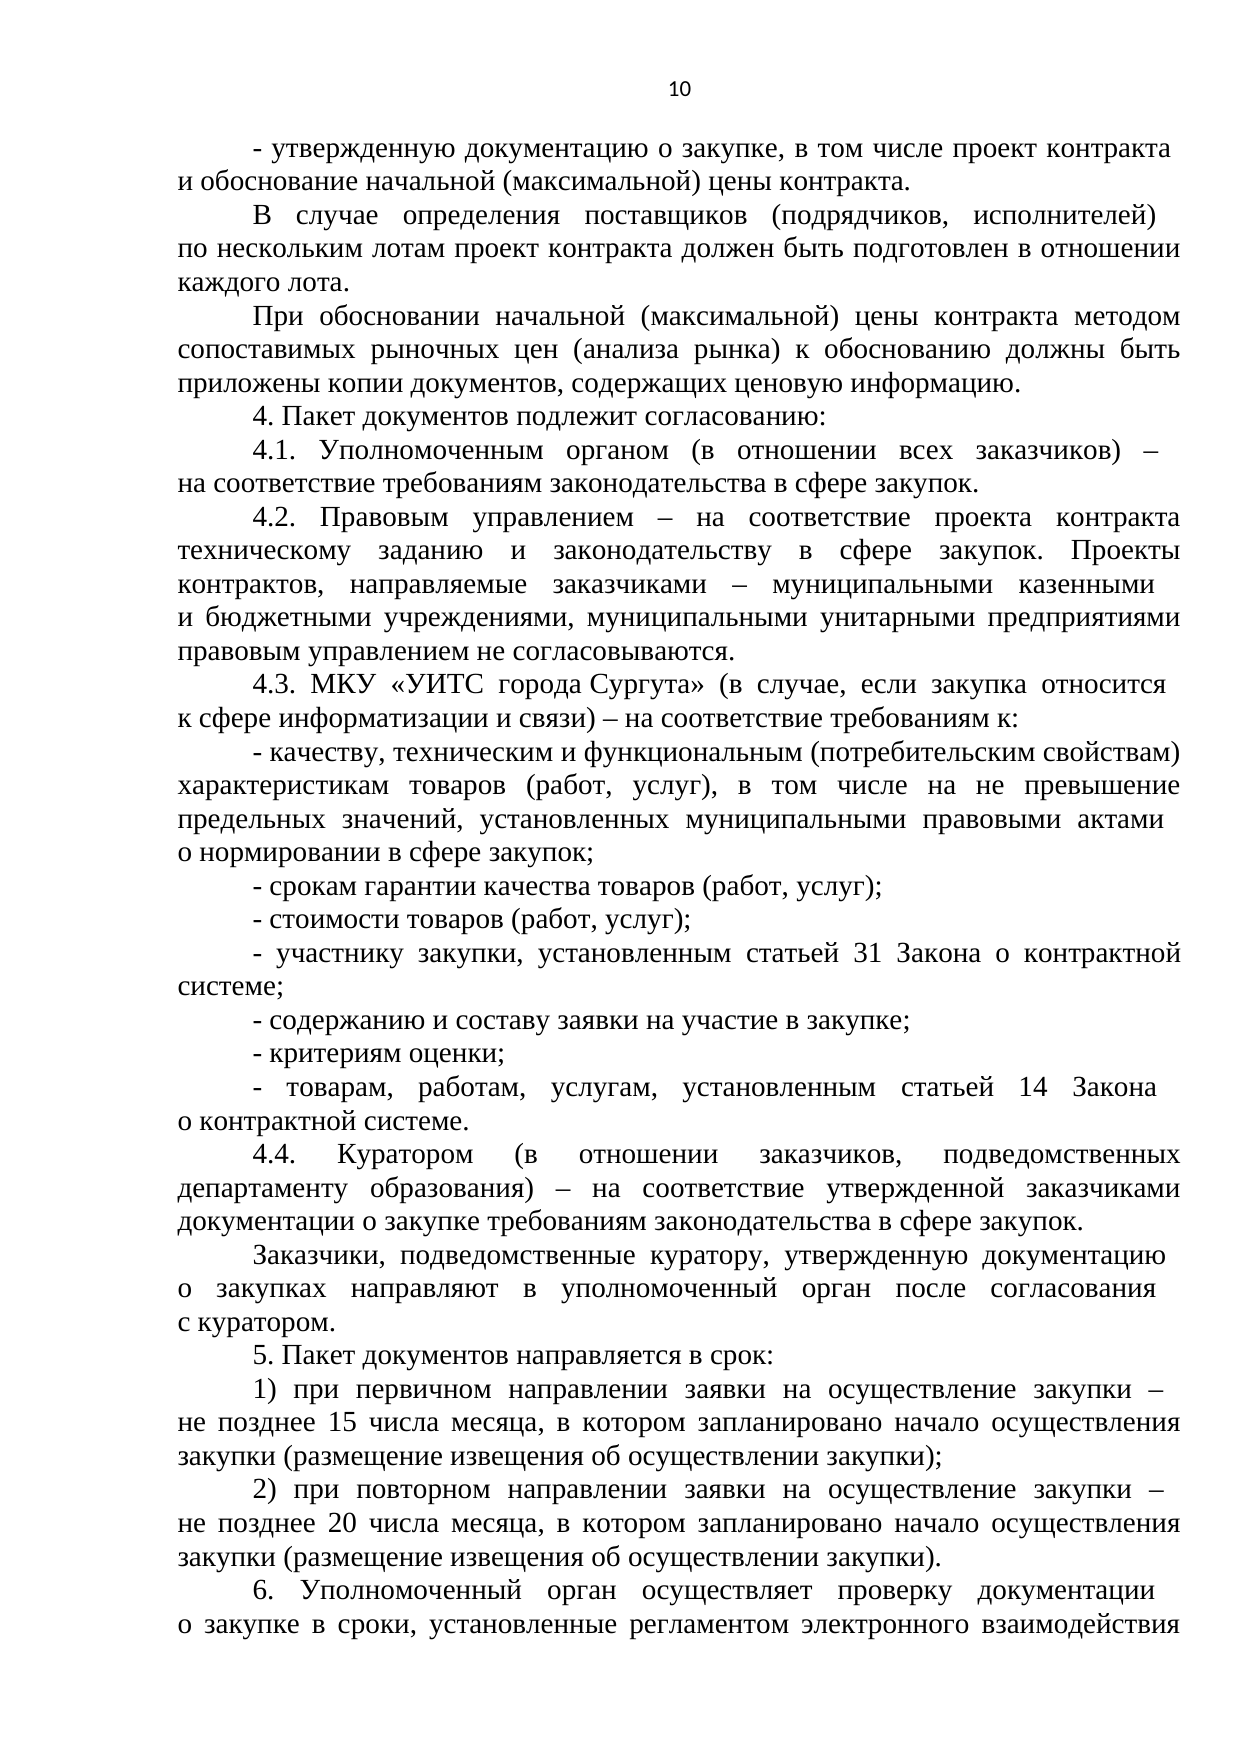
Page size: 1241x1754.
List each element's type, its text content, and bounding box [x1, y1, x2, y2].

text В случае определения поставщиков (подрядчиков, исполнителей) по нескольким лотам проект контракта должен быть подготовлен в отношении каждого лота. [177, 197, 1181, 298]
text - качеству, техническим и функциональным (потребительским свойствам) характеристикам товаров (работ, услуг), в том числе на не превышение предельных значений, установленных муниципальными правовыми актами о нормировании в сфере закупок; [177, 734, 1181, 868]
text 4. Пакет документов подлежит согласованию: [177, 398, 1181, 432]
text - участнику закупки, установленным статьей 31 Закона о контрактной системе; [177, 935, 1181, 1002]
text - товарам, работам, услугам, установленным статьей 14 Закона о контрактной системе. [177, 1069, 1181, 1136]
text 1) при первичном направлении заявки на осуществление закупки – не позднее 15 числа месяца, в котором запланировано начало осуществления закупки (размещение извещения об осуществлении закупки); [177, 1371, 1181, 1472]
text 2) при повторном направлении заявки на осуществление закупки – не позднее 20 числа месяца, в котором запланировано начало осуществления закупки (размещение извещения об осуществлении закупки). [177, 1472, 1181, 1572]
text При обосновании начальной (максимальной) цены контракта методом сопоставимых рыночных цен (анализа рынка) к обоснованию должны быть приложены копии документов, содержащих ценовую информацию. [177, 298, 1181, 398]
text - срокам гарантии качества товаров (работ, услуг); [177, 868, 1181, 901]
text - стоимости товаров (работ, услуг); [177, 901, 1181, 935]
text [177, 1572, 1181, 1639]
text 4.2. Правовым управлением – на соответствие проекта контракта техническому заданию и законодательству в сфере закупок. Проекты контрактов, направляемые заказчиками – муниципальными казенными и бюджетными учреждениями, муниципальными унитарными предприятиями правовым управлением не согласовываются. [177, 499, 1181, 667]
text 4.4. Куратором (в отношении заказчиков, подведомственных департаменту образования) – на соответствие утвержденной заказчиками документации о закупке требованиям законодательства в сфере закупок. [177, 1136, 1181, 1237]
text Заказчики, подведомственные куратору, утвержденную документацию о закупках направляют в уполномоченный орган после согласования с куратором. [177, 1237, 1181, 1337]
text - утвержденную документацию о закупке, в том числе проект контракта и обоснование начальной (максимальной) цены контракта. [177, 130, 1181, 197]
text 5. Пакет документов направляется в срок: [177, 1337, 1181, 1371]
text 4.3. МКУ «УИТС города Сургута» (в случае, если закупка относится к сфере информатизации и связи) – на соответствие требованиям к: [177, 667, 1181, 734]
text - критериям оценки; [177, 1036, 1181, 1069]
text 4.1. Уполномоченным органом (в отношении всех заказчиков) – на соответствие требованиям законодательства в сфере закупок. [177, 432, 1181, 499]
text - содержанию и составу заявки на участие в закупке; [177, 1002, 1181, 1036]
